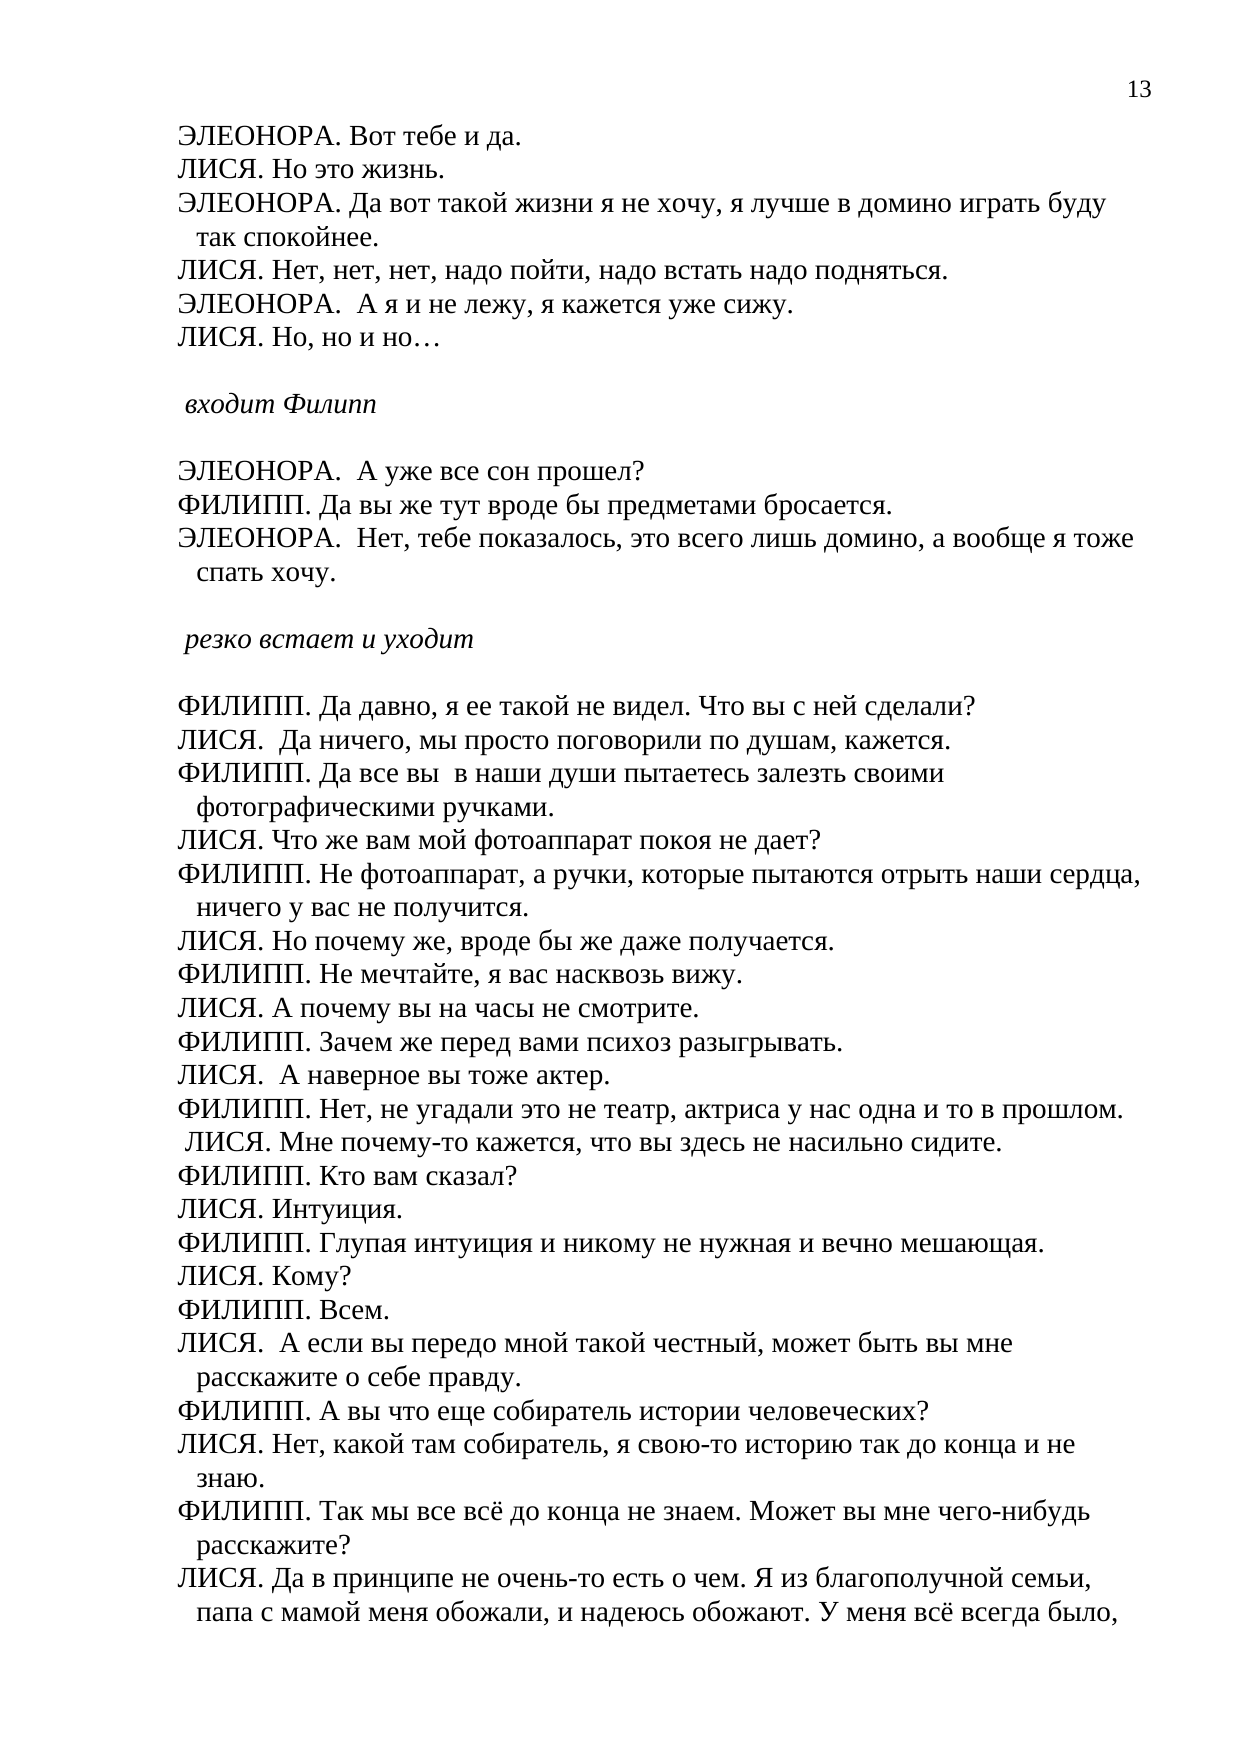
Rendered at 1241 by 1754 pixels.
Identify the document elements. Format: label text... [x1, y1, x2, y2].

text ФИЛИПП. Так мы все всё до конца не знаем. Может вы мне чего-нибудь расскажите? [177, 1493, 1152, 1560]
text ФИЛИПП. Нет, не угадали это не театр, актриса у нас одна и то в прошлом. [177, 1091, 1152, 1124]
text ЛИСЯ. Что же вам мой фотоаппарат покоя не дает? [177, 822, 1152, 856]
text ЛИСЯ. Кому? [177, 1258, 1152, 1292]
text ЛИСЯ. Но, но и но… [177, 319, 1152, 353]
text ФИЛИПП. Да вы же тут вроде бы предметами бросается. [177, 487, 1152, 521]
text ЛИСЯ. Нет, какой там собиратель, я свою-то историю так до конца и не знаю. [177, 1426, 1152, 1493]
text ЭЛЕОНОРА. Да вот такой жизни я не хочу, я лучше в домино играть буду так спокойнее. [177, 185, 1152, 252]
text ЛИСЯ. А наверное вы тоже актер. [177, 1057, 1152, 1091]
text ЭЛЕОНОРА. А я и не лежу, я кажется уже сижу. [177, 286, 1152, 319]
text ФИЛИПП. Не фотоаппарат, а ручки, которые пытаются отрыть наши сердца, ничего у вас не получится. [177, 856, 1152, 923]
text ФИЛИПП. Да давно, я ее такой не видел. Что вы с ней сделали? [177, 688, 1152, 722]
text ЭЛЕОНОРА. Вот тебе и да. [177, 118, 1152, 152]
text ФИЛИПП. Глупая интуиция и никому не нужная и вечно мешающая. [177, 1225, 1152, 1258]
text ФИЛИПП. Кто вам сказал? [177, 1158, 1152, 1191]
text ЛИСЯ. Интуиция. [177, 1191, 1152, 1225]
text ФИЛИПП. А вы что еще собиратель истории человеческих? [177, 1393, 1152, 1426]
text ЭЛЕОНОРА. А уже все сон прошел? [177, 453, 1152, 487]
text ФИЛИПП. Всем. [177, 1292, 1152, 1326]
text ЛИСЯ. А почему вы на часы не смотрите. [177, 990, 1152, 1024]
text ФИЛИПП. Да все вы в наши души пытаетесь залезть своими фотографическими ручками. [177, 755, 1152, 822]
text ЭЛЕОНОРА. Нет, тебе показалось, это всего лишь домино, а вообще я тоже спать хочу. [177, 521, 1152, 588]
text входит Филипп [177, 386, 1152, 420]
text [177, 1560, 1152, 1627]
text ЛИСЯ. Но это жизнь. [177, 152, 1152, 185]
text ЛИСЯ. Да ничего, мы просто поговорили по душам, кажется. [177, 722, 1152, 755]
text резко встает и уходит [177, 621, 1152, 655]
text ФИЛИПП. Зачем же перед вами психоз разыгрывать. [177, 1024, 1152, 1057]
text ЛИСЯ. А если вы передо мной такой честный, может быть вы мне расскажите о себе правду. [177, 1326, 1152, 1393]
text ЛИСЯ. Мне почему-то кажется, что вы здесь не насильно сидите. [177, 1124, 1152, 1158]
text ЛИСЯ. Но почему же, вроде бы же даже получается. [177, 923, 1152, 957]
text ЛИСЯ. Нет, нет, нет, надо пойти, надо встать надо подняться. [177, 252, 1152, 286]
text ФИЛИПП. Не мечтайте, я вас насквозь вижу. [177, 957, 1152, 990]
